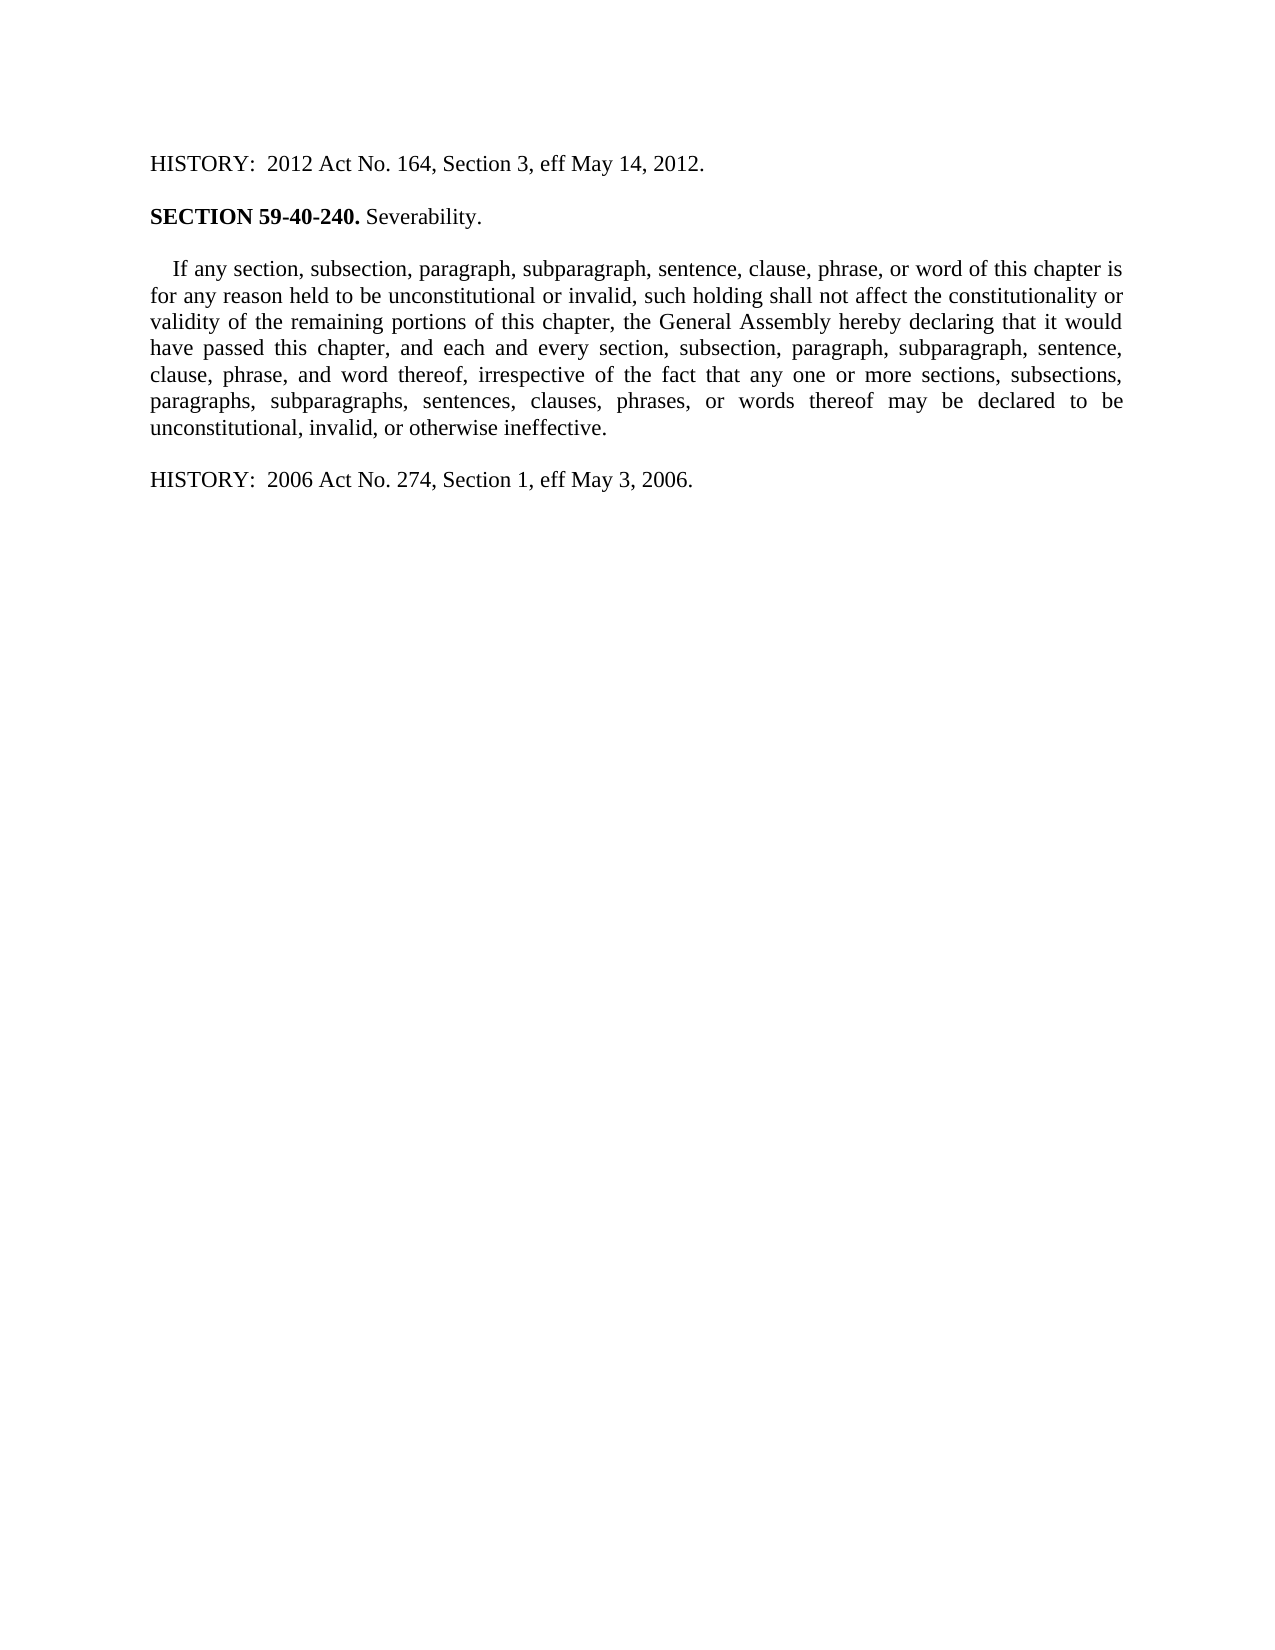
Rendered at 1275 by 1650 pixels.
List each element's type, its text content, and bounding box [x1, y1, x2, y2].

text SECTION 59-40-240. Severability. [150, 203, 1125, 229]
text If any section, subsection, paragraph, subparagraph, sentence, clause, phrase, or word of this chapter is for any reason held to be unconstitutional or invalid, such holding shall not affect the constitutionality or validity of the remaining portions of this chapter, the General Assembly hereby declaring that it would have passed this chapter, and each and every section, subsection, paragraph, subparagraph, sentence, clause, phrase, and word thereof, irrespective of the fact that any one or more sections, subsections, paragraphs, subparagraphs, sentences, clauses, phrases, or words thereof may be declared to be unconstitutional, invalid, or otherwise ineffective. [150, 255, 1125, 440]
text HISTORY: 2012 Act No. 164, Section 3, eff May 14, 2012. [150, 150, 1125, 176]
text HISTORY: 2006 Act No. 274, Section 1, eff May 3, 2006. [150, 466, 1125, 493]
